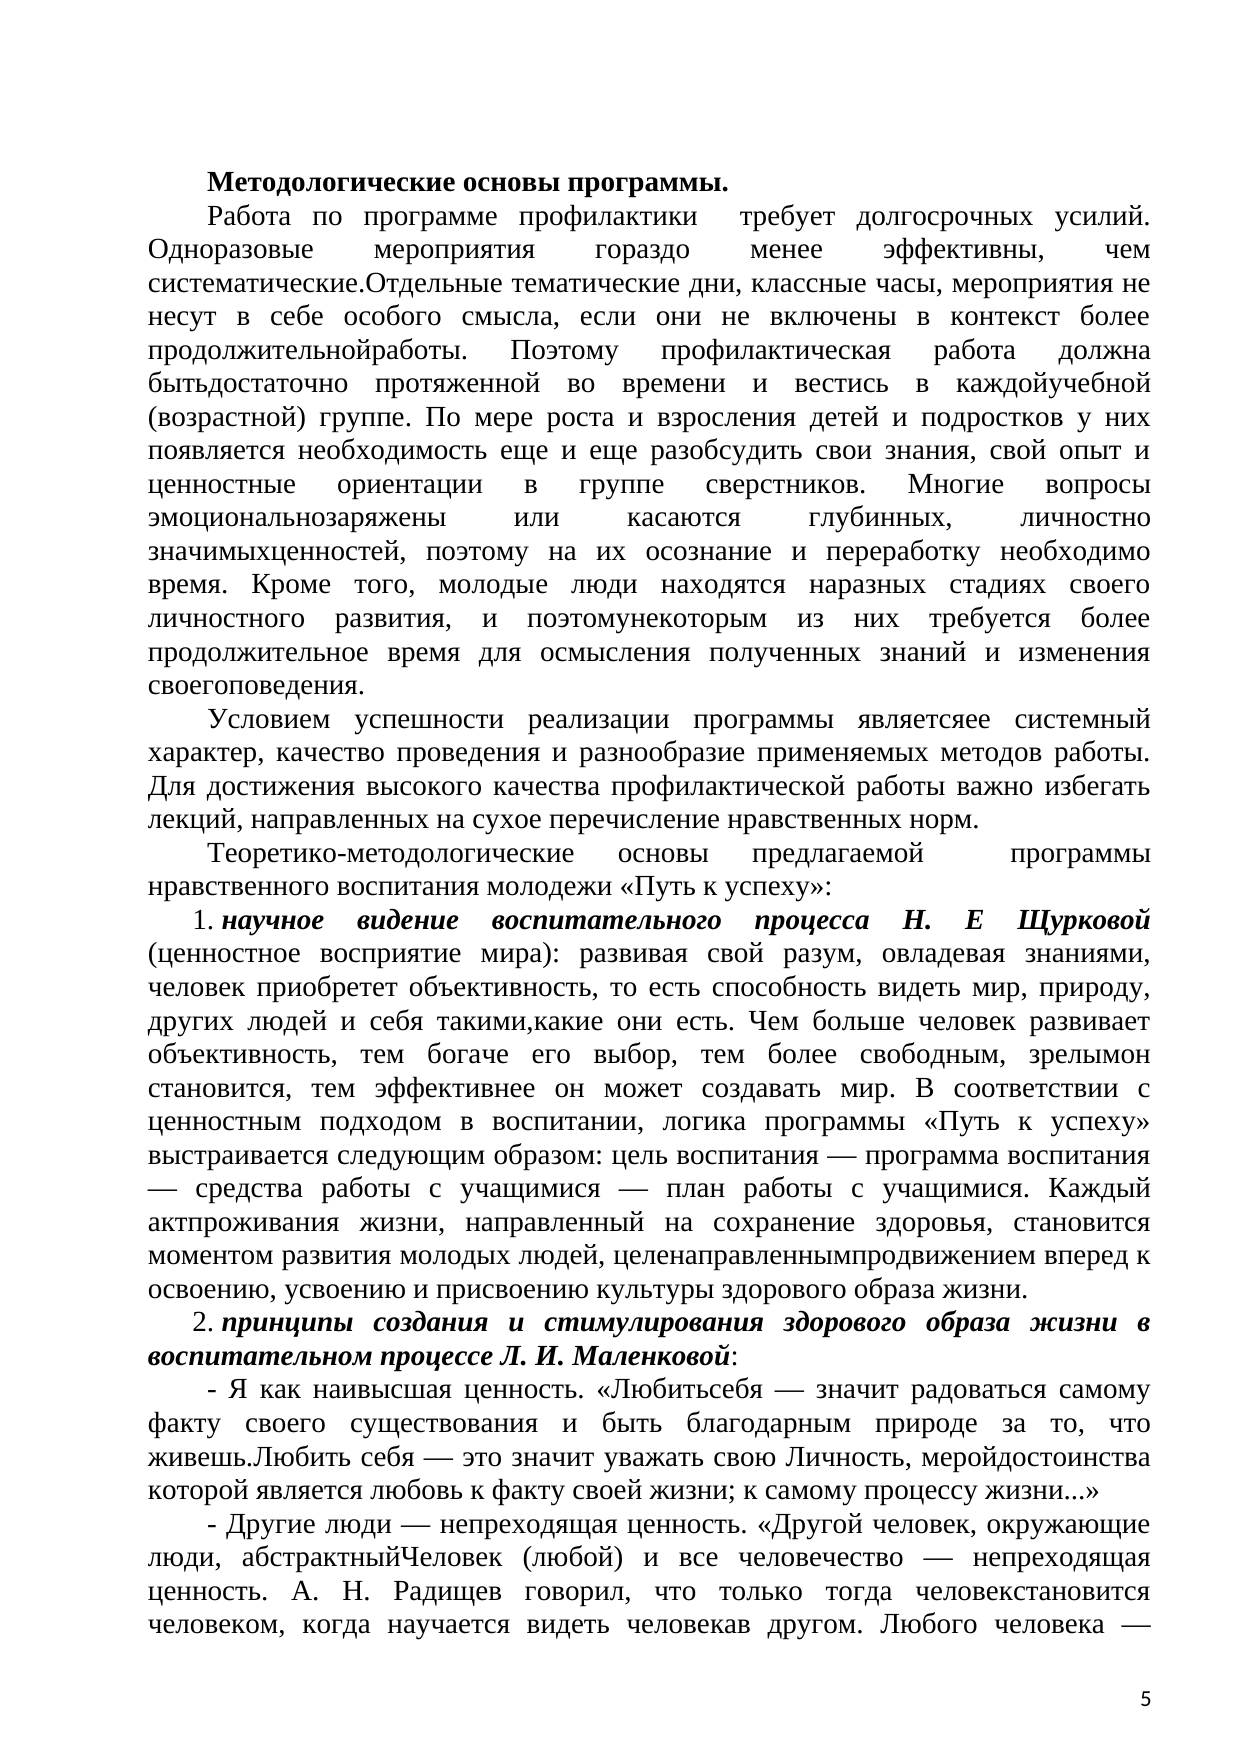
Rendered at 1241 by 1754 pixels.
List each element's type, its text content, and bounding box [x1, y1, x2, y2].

text Теоретико-методологические основы предлагаемой программы нравственного воспитания молодежи «Путь к успеху»: [148, 835, 1152, 902]
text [148, 1506, 1152, 1640]
text - Я как наивысшая ценность. «Любитьсебя — значит радоваться самому факту своего существования и быть благодарным природе за то, что живешь.Любить себя — это значит уважать свою Личность, меройдостоинства которой является любовь к факту своей жизни; к самому процессу жизни...» [148, 1372, 1152, 1506]
text Работа по программе профилактики требует долгосрочных усилий. Одноразовые мероприятия гораздо менее эффективны, чем систематические.Отдельные тематические дни, классные часы, мероприятия не несут в себе особого смысла, если они не включены в контекст более продолжительнойработы. Поэтому профилактическая работа должна бытьдостаточно протяженной во времени и вестись в каждойучебной (возрастной) группе. По мере роста и взросления детей и подростков у них появляется необходимость еще и еще разобсудить свои знания, свой опыт и ценностные ориентации в группе сверстников. Многие вопросы эмоциональнозаряжены или касаются глубинных, личностно значимыхценностей, поэтому на их осознание и переработку необходимо время. Кроме того, молодые люди находятся наразных стадиях своего личностного развития, и поэтомунекоторым из них требуется более продолжительное время для осмысления полученных знаний и изменения своегоповедения. [148, 198, 1152, 701]
text Условием успешности реализации программы являетсяее системный характер, качество проведения и разнообразие применяемых методов работы. Для достижения высокого качества профилактической работы важно избегать лекций, направленных на сухое перечисление нравственных норм. [148, 701, 1152, 835]
list научное видение воспитательного процесса Н. Е Щурковой (ценностное восприятие мира): развивая свой разум, овладевая знаниями, человек приобретет объективность, то есть способность видеть мир, природу, других людей и себя такими,какие они есть. Чем больше человек развивает объективность, тем богаче его выбор, тем более свободным, зрелымон становится, тем эффективнее он может создавать мир. В соответствии с ценностным подходом в воспитании, логика программы «Путь к успеху» выстраивается следующим образом: цель воспитания — программа воспитания — средства работы с учащимися — план работы с учащимися. Каждый актпроживания жизни, направленный на сохранение здоровья, становится моментом развития молодых людей, целенаправленнымпродвижением вперед к освоению, усвоению и присвоению культуры здорового образа жизни. [148, 902, 1152, 1304]
list принципы создания и стимулирования здорового образа жизни в воспитательном процессе Л. И. Маленковой: [148, 1304, 1152, 1372]
text Методологические основы программы. [148, 164, 1152, 198]
